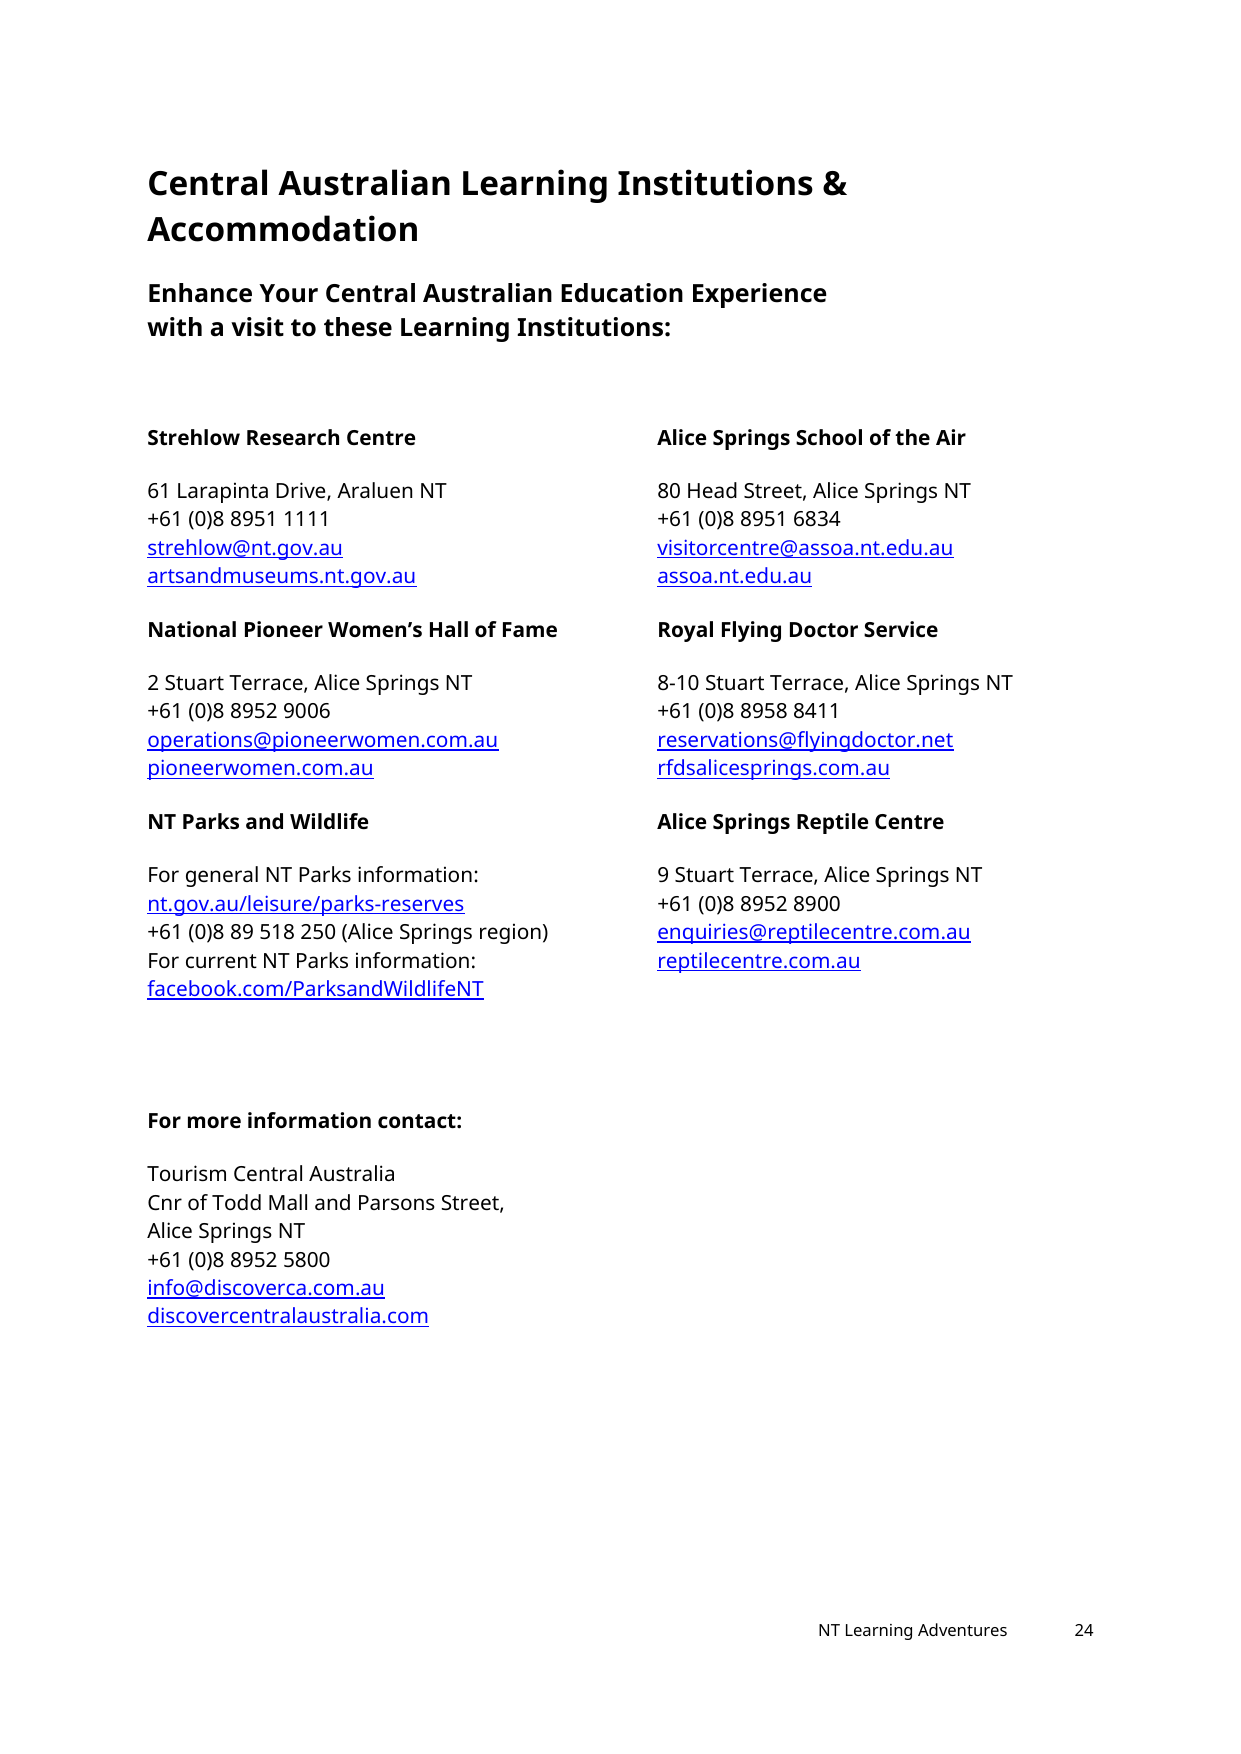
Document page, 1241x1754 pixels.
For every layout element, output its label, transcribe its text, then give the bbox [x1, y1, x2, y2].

text Strehlow Research Centre [147, 423, 583, 451]
text 2 Stuart Terrace, Alice Springs NT +61 (0)8 8952 9006 operations@pioneerwomen.com.au pioneerwomen.com.au [147, 668, 583, 782]
subtitle Central Australian Learning Institutions & Accommodation [147, 160, 1093, 251]
text For general NT Parks information: nt.gov.au/leisure/parks-reserves +61 (0)8 89 518 250 (Alice Springs region) For current NT Parks information: facebook.com/ParksandWildlifeNT [147, 860, 620, 1003]
text Alice Springs Reptile Centre [657, 807, 1093, 835]
text Alice Springs School of the Air [657, 423, 1093, 451]
text 9 Stuart Terrace, Alice Springs NT +61 (0)8 8952 8900 enquiries@reptilecentre.com.au reptilecentre.com.au [657, 860, 1093, 974]
text 61 Larapinta Drive, Araluen NT +61 (0)8 8951 1111 strehlow@nt.gov.au artsandmuseums.nt.gov.au [147, 476, 583, 590]
text National Pioneer Women’s Hall of Fame [147, 615, 583, 643]
text NT Parks and Wildlife [147, 807, 583, 835]
subtitle Enhance Your Central Australian Education Experience with a visit to these Learning Institutions: [147, 276, 1093, 344]
text 80 Head Street, Alice Springs NT +61 (0)8 8951 6834 visitorcentre@assoa.nt.edu.au assoa.nt.edu.au [657, 476, 1093, 590]
text Tourism Central Australia Cnr of Todd Mall and Parsons Street, Alice Springs NT +61 (0)8 8952 5800 info@discoverca.com.au discovercentralaustralia.com [147, 1159, 1093, 1330]
text Royal Flying Doctor Service [657, 615, 1093, 643]
text 8-10 Stuart Terrace, Alice Springs NT +61 (0)8 8958 8411 reservations@flyingdoctor.net rfdsalicesprings.com.au [657, 668, 1093, 782]
text For more information contact: [147, 1106, 1093, 1134]
